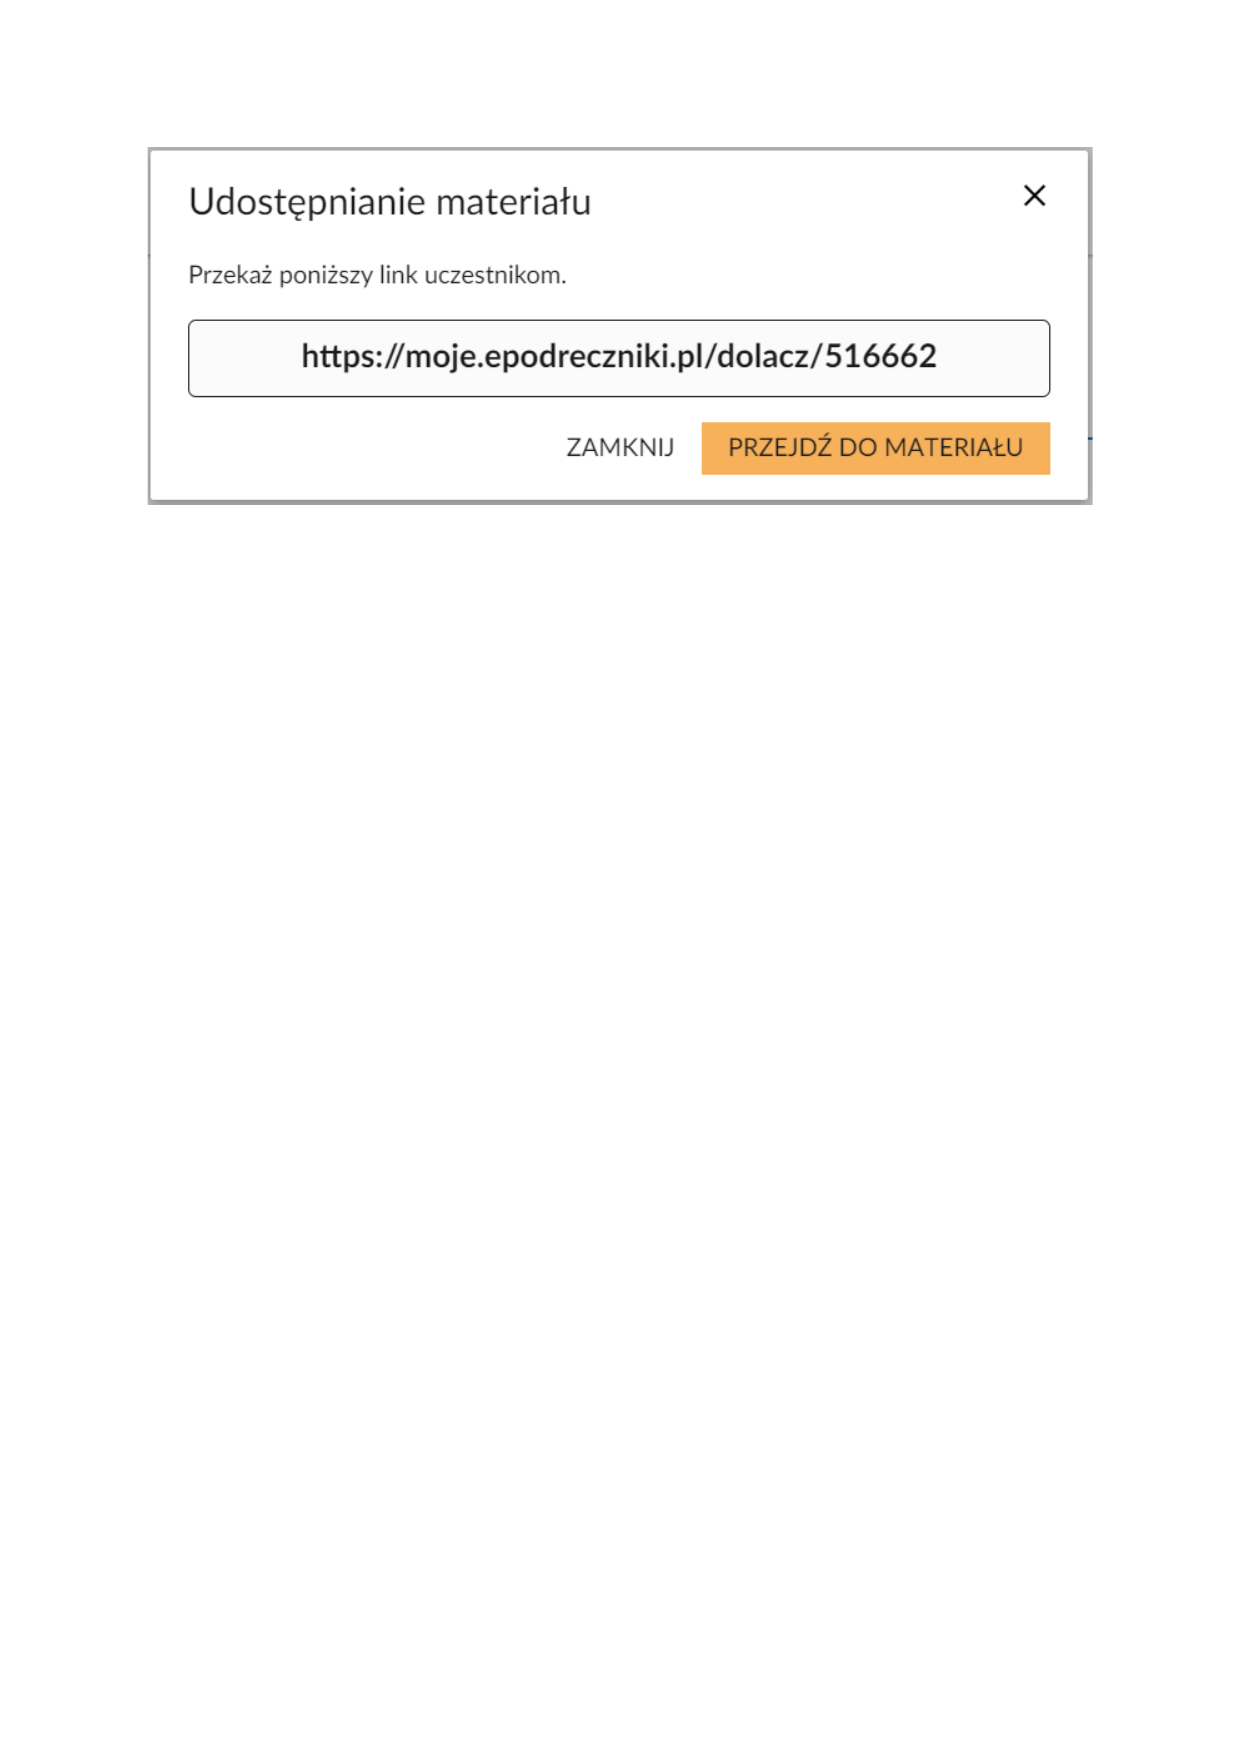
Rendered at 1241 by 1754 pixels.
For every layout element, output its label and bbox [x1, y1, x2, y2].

picture [147, 147, 1093, 505]
